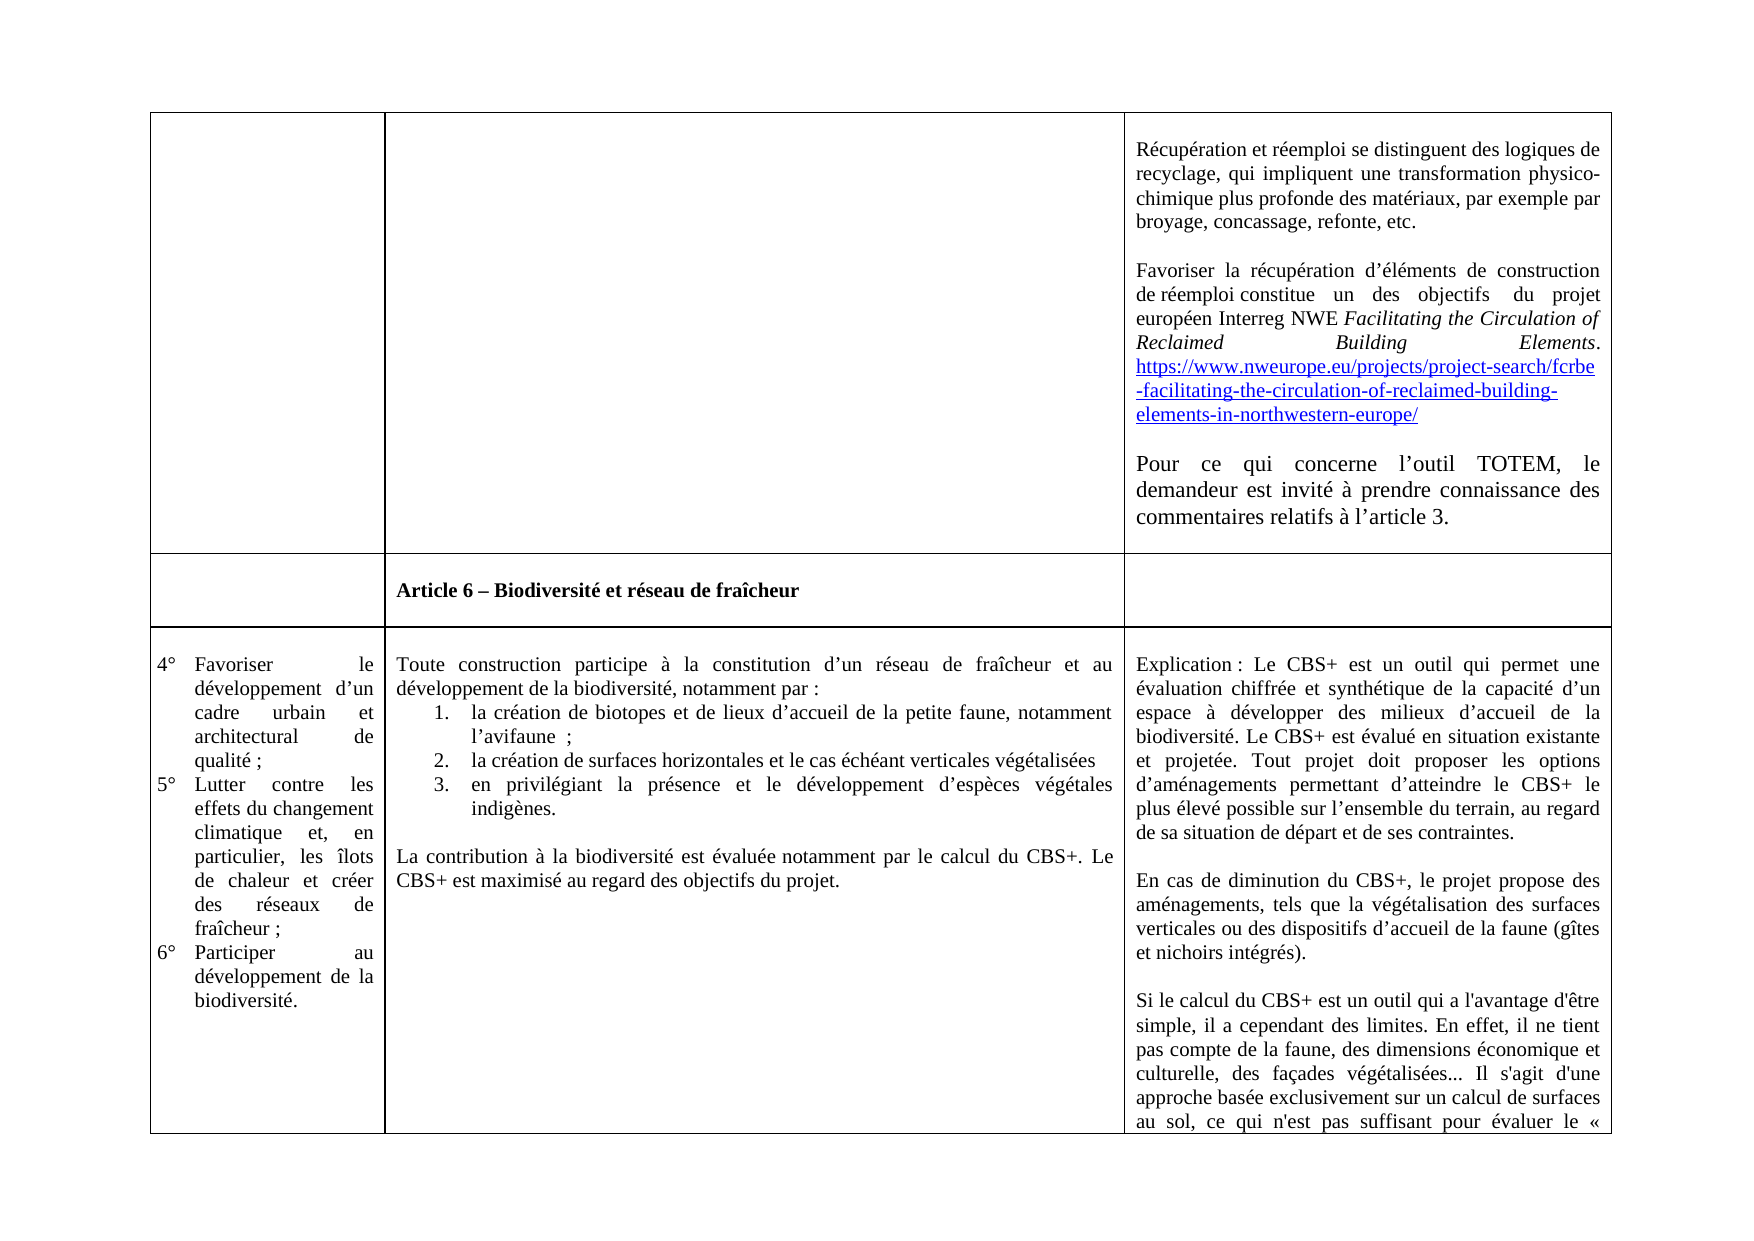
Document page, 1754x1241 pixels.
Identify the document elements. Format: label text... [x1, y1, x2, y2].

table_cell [1125, 113, 1611, 553]
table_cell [386, 628, 1124, 1133]
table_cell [151, 113, 384, 553]
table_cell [386, 113, 1124, 553]
table_cell [1125, 554, 1611, 626]
table_cell [151, 554, 384, 626]
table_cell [1125, 628, 1611, 1133]
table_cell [151, 628, 384, 1133]
table_cell Article 6 – Biodiversité et réseau de fraîcheur [386, 554, 1124, 626]
